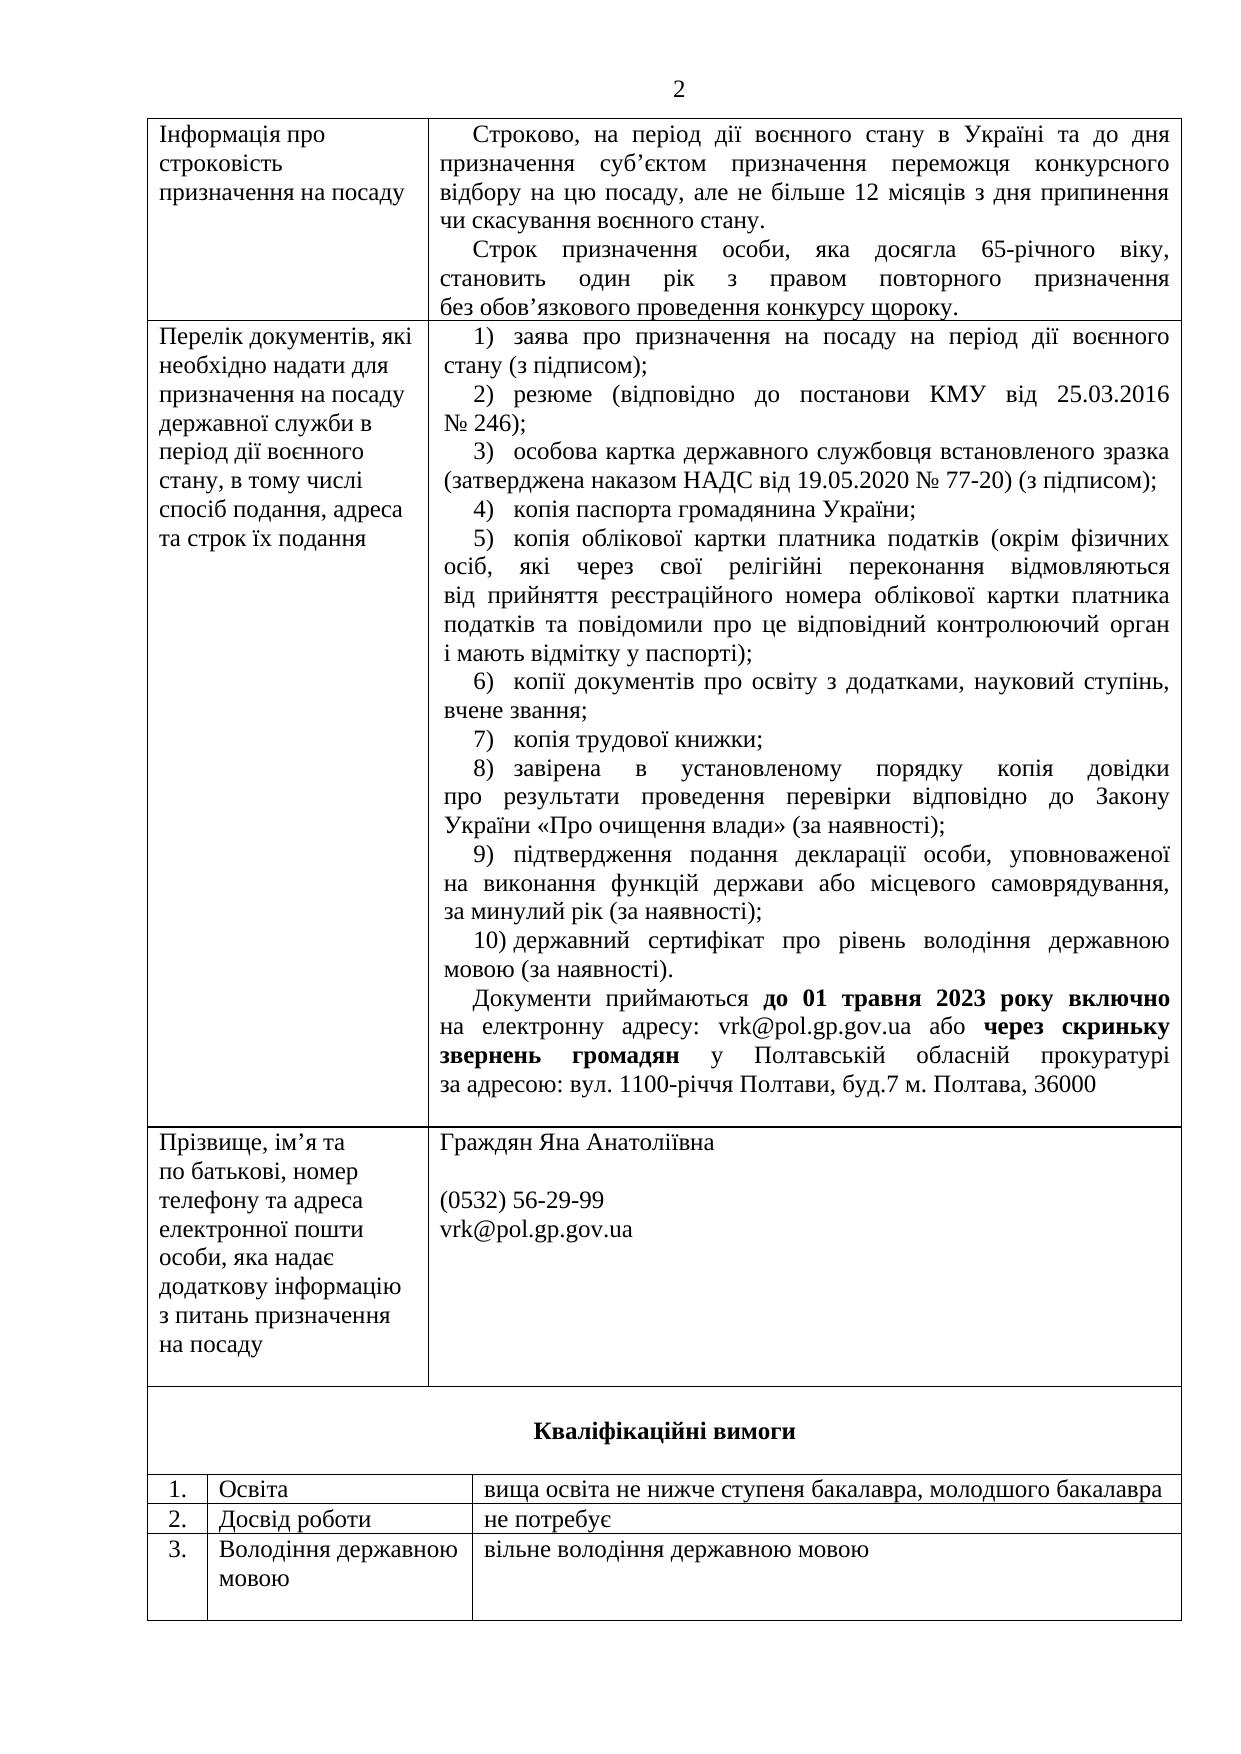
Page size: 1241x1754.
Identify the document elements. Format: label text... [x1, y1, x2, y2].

table_cell Перелік документів, які необхідно надати для призначення на посаду державної служби в період дії воєнного стану, в тому числі спосіб подання, адреса та строк їх подання [148, 321, 428, 1126]
table_cell вільне володіння державною мовою [473, 1534, 1181, 1620]
table_cell заява про призначення на посаду на період дії воєнного стану (з підписом); резюме (відповідно до постанови КМУ від 25.03.2016 № 246); особова картка державного службовця встановленого зразка (затверджена наказом НАДС від 19.05.2020 № 77-20) (з підписом); копія паспорта громадянина України; копія облікової картки платника податків (окрім фізичних осіб, які через свої релігійні переконання відмовляються від прийняття реєстраційного номера облікової картки платника податків та повідомили про це відповідний контролюючий орган і мають відмітку у паспорті); копії документів про освіту з додатками, науковий ступінь, вчене звання; копія трудової книжки; завірена в установленому порядку копія довідки про результати проведення перевірки відповідно до Закону України «Про очищення влади» (за наявності); підтвердження подання декларації особи, уповноваженої на виконання функцій держави або місцевого самоврядування, за минулий рік (за наявності); державний сертифікат про рівень володіння державною мовою (за наявності). Документи приймаються до 01 травня 2023 року включно на електронну адресу: vrk@pol.gp.gov.ua або через скриньку звернень громадян у Полтавській обласній прокуратурі за адресою: вул. 1100-річчя Полтави, буд.7 м. Полтава, 36000 [429, 321, 1181, 1126]
table_cell Граждян Яна Анатоліївна (0532) 56-29-99 vrk@pol.gp.gov.ua [429, 1128, 1181, 1386]
table_cell вища освіта не нижче ступеня бакалавра, молодшого бакалавра [473, 1475, 811, 1503]
table_cell Досвід роботи [208, 1504, 472, 1533]
table_cell 3. [148, 1534, 207, 1620]
table_cell Прізвище, ім’я та по батькові, номер телефону та адреса електронної пошти особи, яка надає додаткову інформацію з питань призначення на посаду [148, 1128, 428, 1386]
table_cell Кваліфікаційні вимоги [148, 1387, 1181, 1473]
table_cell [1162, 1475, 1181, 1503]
table_cell 1. [148, 1475, 207, 1503]
table_cell Володіння державною мовою [208, 1534, 472, 1620]
table_cell Строково, на період дії воєнного стану в Україні та до дня призначення суб’єктом призначення переможця конкурсного відбору на цю посаду, але не більше 12 місяців з дня припинення чи скасування воєнного стану. Строк призначення особи, яка досягла 65-річного віку, становить один рік з правом повторного призначення без обов’язкового проведення конкурсу щороку. [429, 119, 1181, 320]
table_cell 2. [148, 1504, 207, 1533]
table_cell Інформація про строковість призначення на посаду [148, 119, 428, 320]
table_cell Освіта [208, 1475, 472, 1503]
table_cell не потребує [473, 1504, 1181, 1533]
